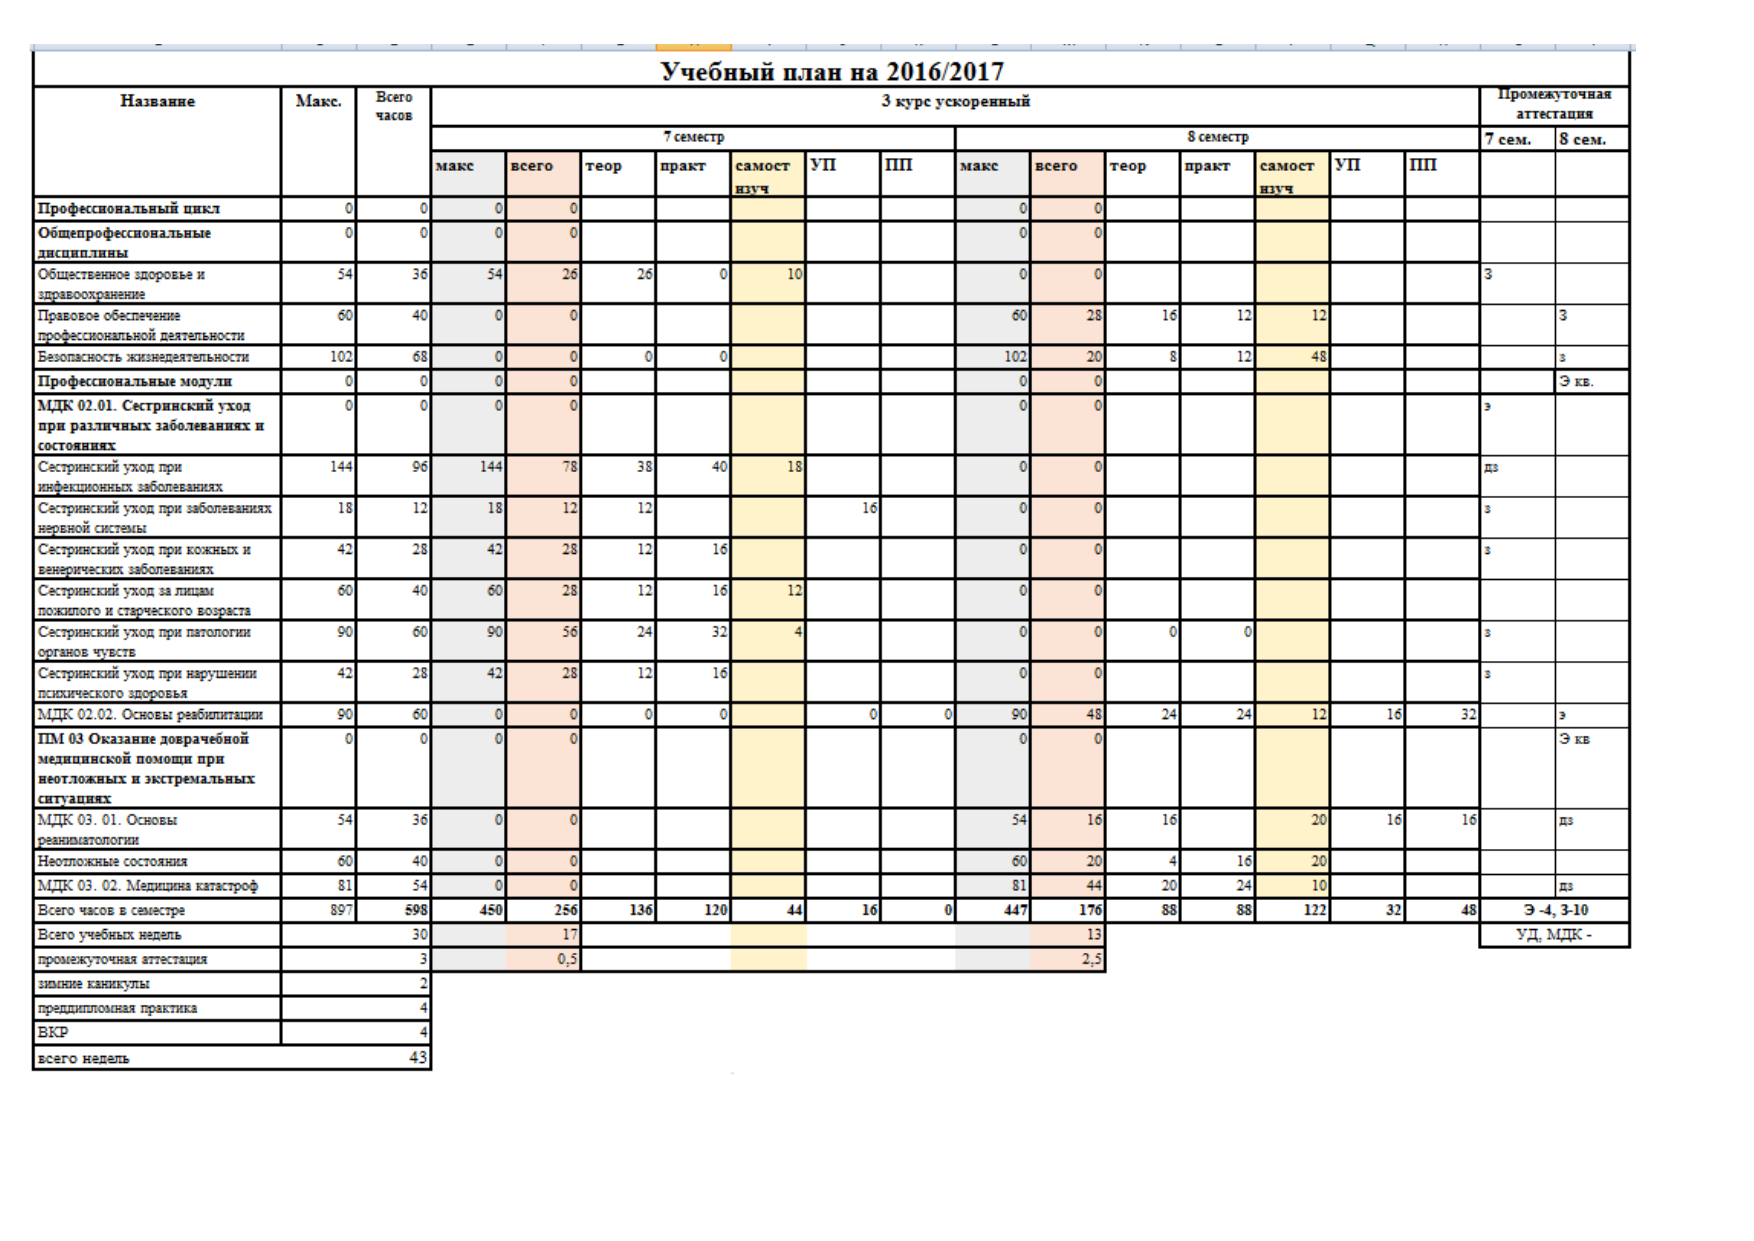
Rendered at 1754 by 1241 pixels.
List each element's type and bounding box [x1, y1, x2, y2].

picture [29, 44, 1636, 1088]
